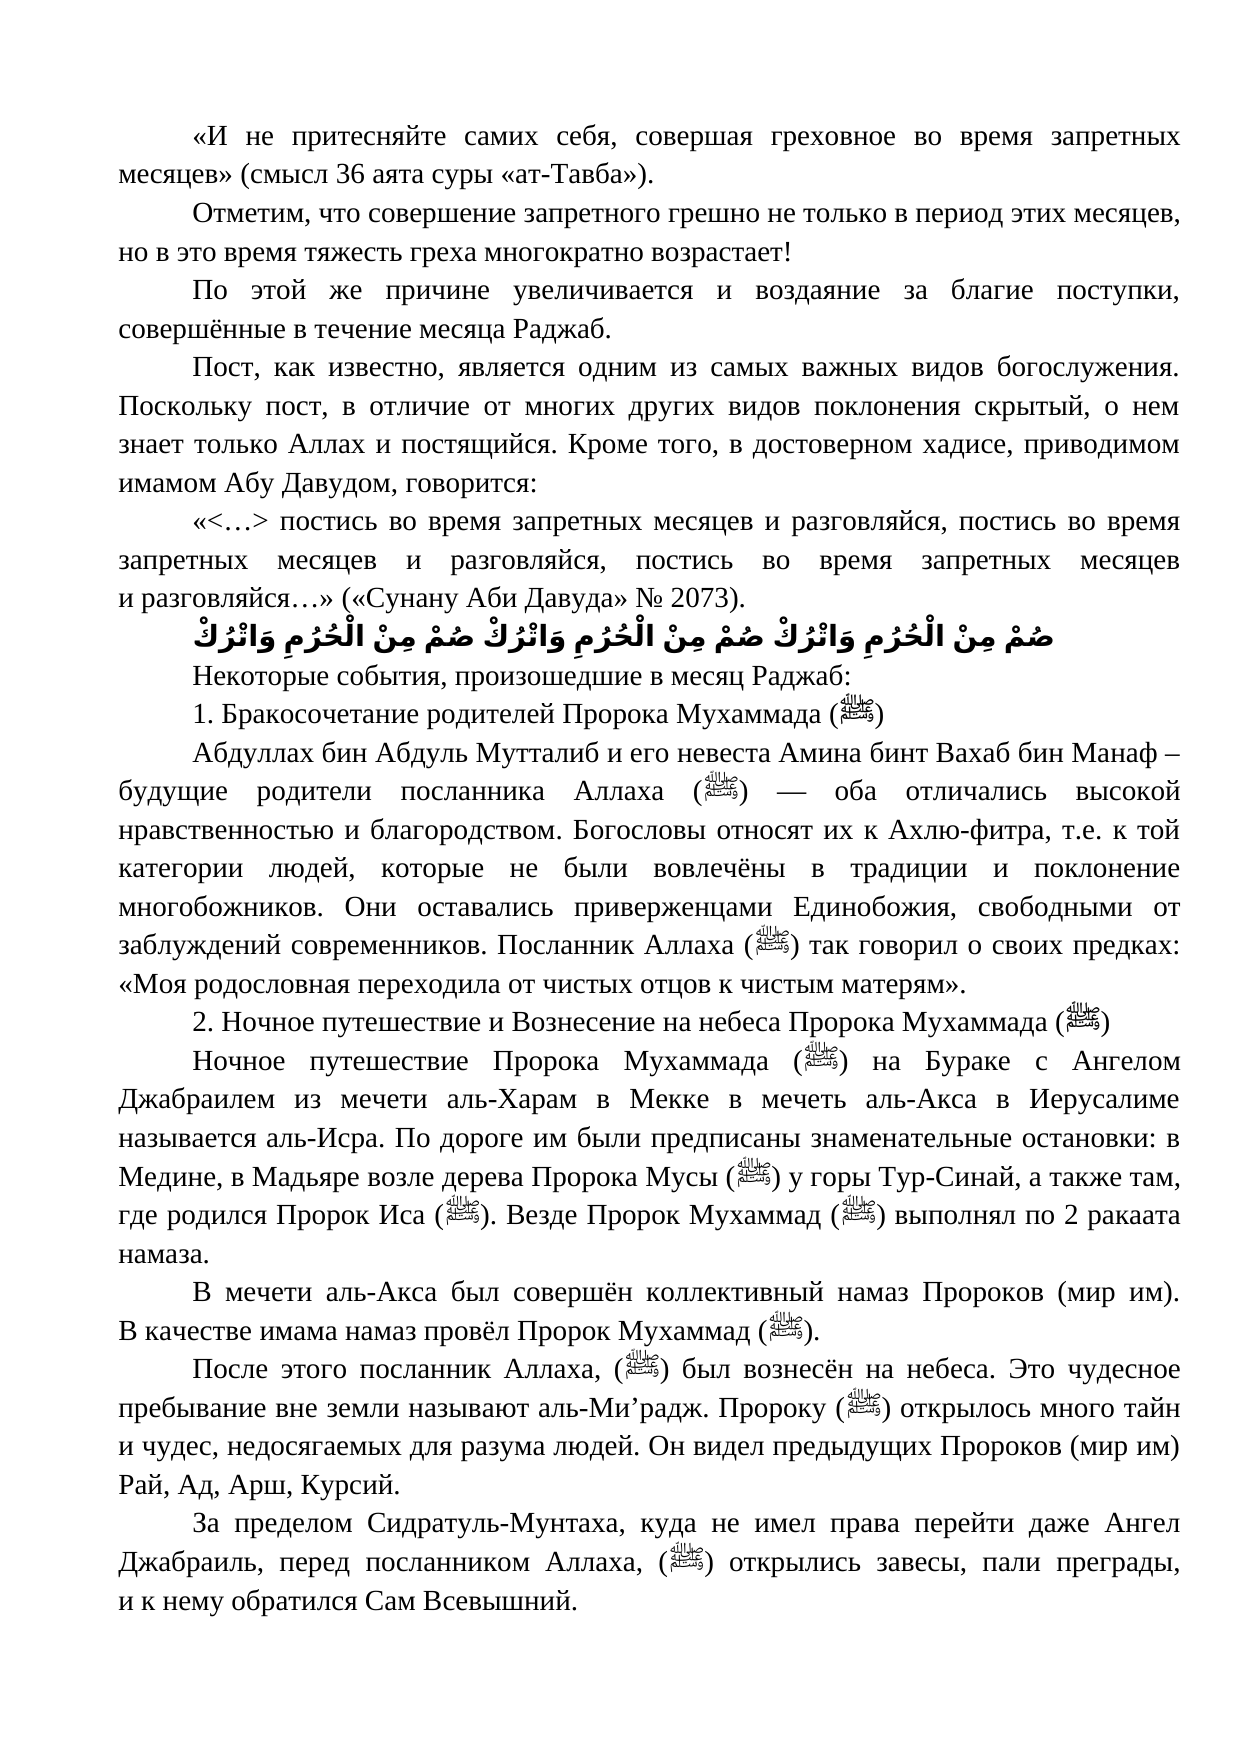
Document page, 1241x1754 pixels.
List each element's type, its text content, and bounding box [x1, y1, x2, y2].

text Некоторые события, произошедшие в месяц Раджаб: [118, 658, 1181, 691]
text 1. Бракосочетание родителей Пророка Мухаммада (ﷺ) [118, 696, 1181, 730]
text В мечети аль-Акса был совершён коллективный намаз Пророков (мир им). В качестве имама намаз провёл Пророк Мухаммад (ﷺ). [118, 1274, 1181, 1346]
text «<…> постись во время запретных месяцев и разговляйся, постись во время запретных месяцев и разговляйся, постись во время запретных месяцев и разговляйся…» («Сунану Аби Давуда» № 2073). [118, 503, 1181, 614]
text 2. Ночное путешествие и Вознесение на небеса Пророка Мухаммада (ﷺ) [118, 1004, 1181, 1038]
text За пределом Сидратуль-Мунтаха, куда не имел права перейти даже Ангел Джабраиль, перед посланником Аллаха, (ﷺ) открылись завесы, пали преграды, и к нему обратился Сам Всевышний. [118, 1506, 1181, 1616]
text Отметим, что совершение запретного грешно не только в период этих месяцев, но в это время тяжесть греха многократно возрастает! [118, 195, 1181, 267]
text صُمْ مِنْ الْحُرُمِ وَاتْرُكْ صُمْ مِنْ الْحُرُمِ وَاتْرُكْ صُمْ مِنْ الْحُرُمِ وَاتْرُكْ [118, 619, 1181, 653]
text Абдуллах бин Абдуль Мутталиб и его невеста Амина бинт Вахаб бин Манаф – будущие родители посланника Аллаха (ﷺ) — оба отличались высокой нравственностью и благородством. Богословы относят их к Ахлю-фитра, т.е. к той категории людей, которые не были вовлечёны в традиции и поклонение многобожников. Они оставались приверженцами Единобожия, свободными от заблуждений современников. Посланник Аллаха (ﷺ) так говорил о своих предках: «Моя родословная переходила от чистых отцов к чистым матерям». [118, 735, 1181, 999]
text «И не притесняйте самих себя, совершая греховное во время запретных месяцев» (смысл 36 аята суры «ат-Тавба»). [118, 118, 1181, 190]
text Ночное путешествие Пророка Мухаммада (ﷺ) на Бураке с Ангелом Джабраилем из мечети аль-Харам в Мекке в мечеть аль-Акса в Иерусалиме называется аль-Исра. По дороге им были предписаны знаменательные остановки: в Медине, в Мадьяре возле дерева Пророка Мусы (ﷺ) у горы Тур-Синай, а также там, где родился Пророк Иса (ﷺ). Везде Пророк Мухаммад (ﷺ) выполнял по 2 ракаата намаза. [118, 1043, 1181, 1269]
text Пост, как известно, является одним из самых важных видов богослужения. Поскольку пост, в отличие от многих других видов поклонения скрытый, о нем знает только Аллах и постящийся. Кроме того, в достоверном хадисе, приводимом имамом Абу Давудом, говорится: [118, 349, 1181, 498]
text По этой же причине увеличивается и воздаяние за благие поступки, совершённые в течение месяца Раджаб. [118, 272, 1181, 344]
text После этого посланник Аллаха, (ﷺ) был вознесён на небеса. Это чудесное пребывание вне земли называют аль-Ми’радж. Пророку (ﷺ) открылось много тайн и чудес, недосягаемых для разума людей. Он видел предыдущих Пророков (мир им) Рай, Ад, Арш, Курсий. [118, 1351, 1181, 1501]
